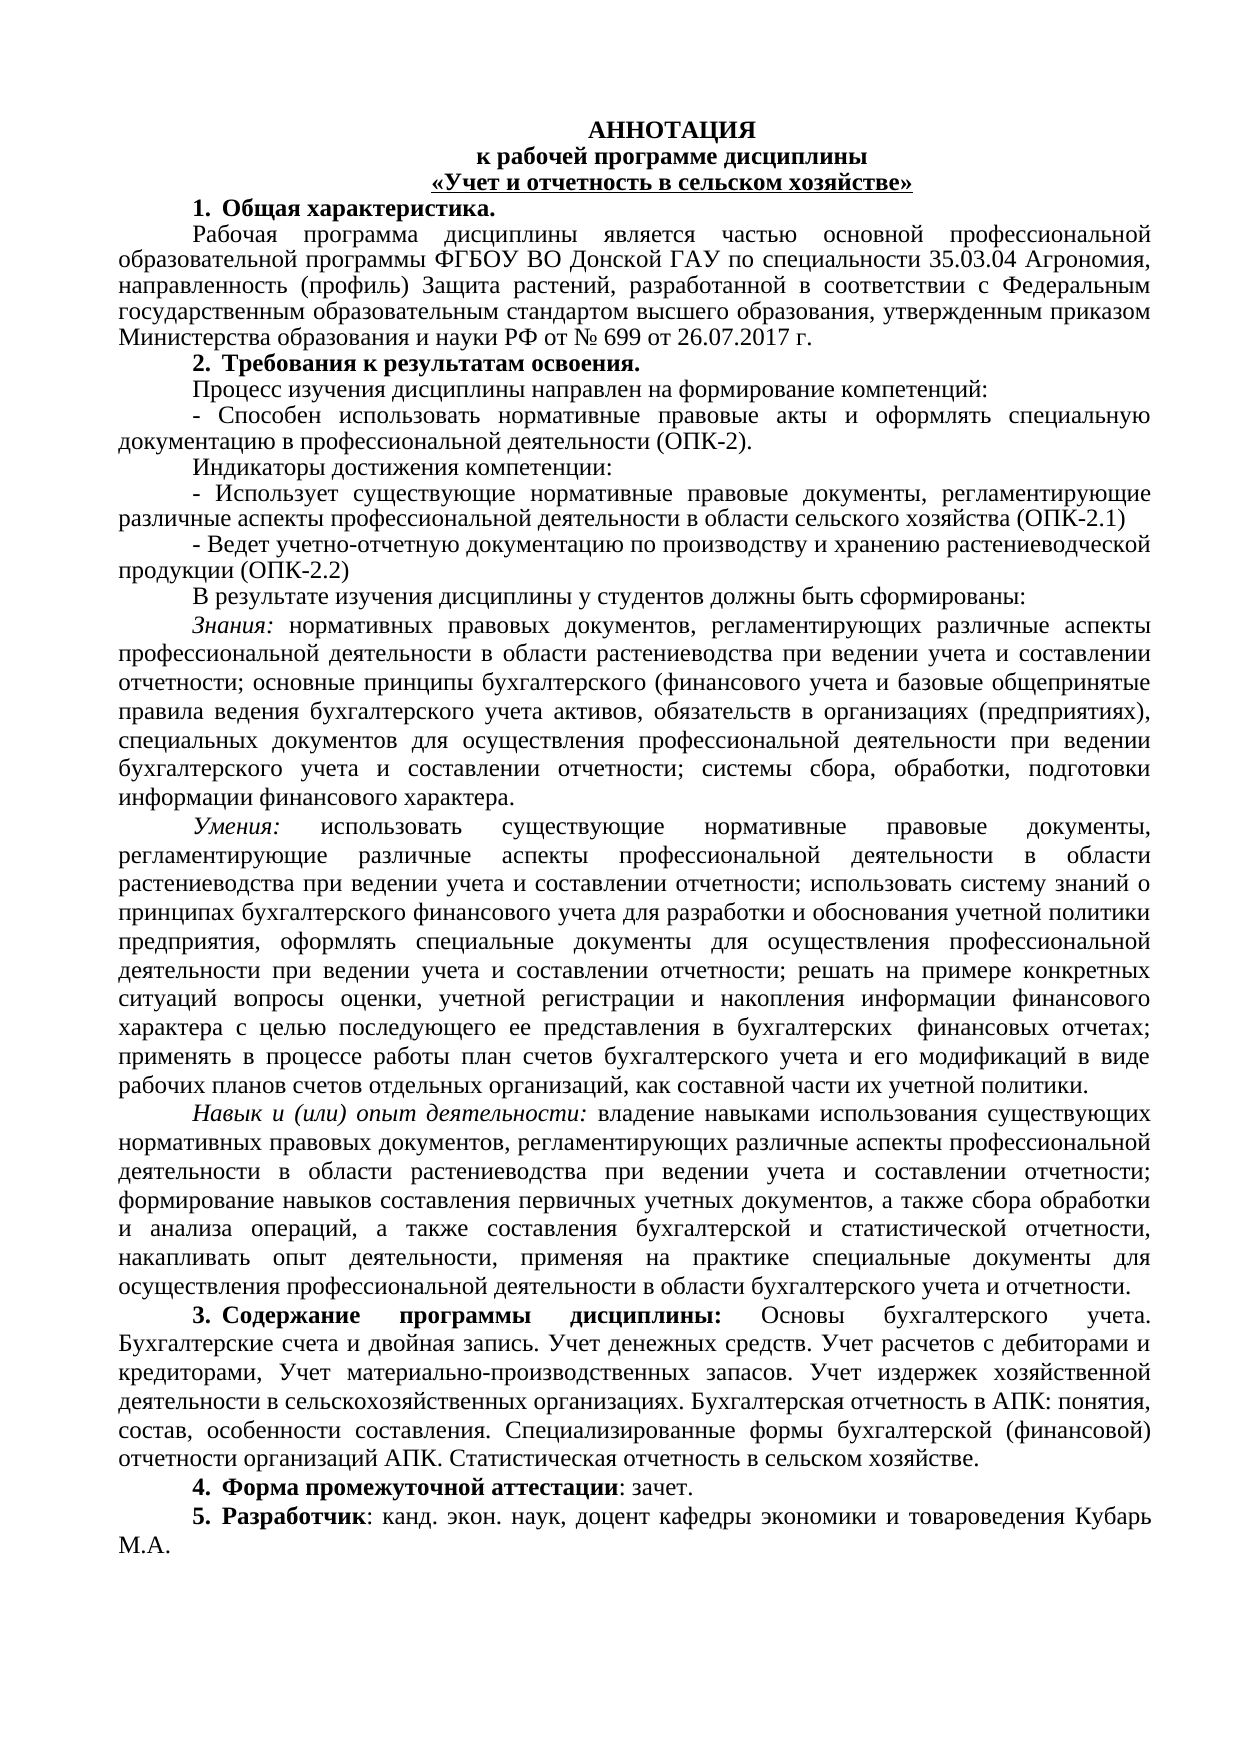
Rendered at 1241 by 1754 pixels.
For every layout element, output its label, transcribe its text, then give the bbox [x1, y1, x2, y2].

text - Использует существующие нормативные правовые документы, регламентирующие различные аспекты профессиональной деятельности в области сельского хозяйства (ОПК-2.1) [118, 480, 1152, 532]
list Форма промежуточной аттестации: зачет. [118, 1472, 1152, 1501]
text Процесс изучения дисциплины направлен на формирование компетенций: [118, 377, 1152, 403]
text Рабочая программа дисциплины является частью основной профессиональной образовательной программы ФГБОУ ВО Донской ГАУ по специальности 35.03.04 Агрономия, направленность (профиль) Защита растений, разработанной в соответствии с Федеральным государственным образовательным стандартом высшего образования, утвержденным приказом Министерства образования и науки РФ от № 699 от 26.07.2017 г. [118, 221, 1152, 351]
list Умения: использовать существующие нормативные правовые документы, регламентирующие различные аспекты профессиональной деятельности в области растениеводства при ведении учета и составлении отчетности; использовать систему знаний о принципах бухгалтерского финансового учета для разработки и обоснования учетной политики предприятия, оформлять специальные документы для осуществления профессиональной деятельности при ведении учета и составлении отчетности; решать на примере конкретных ситуаций вопросы оценки, учетной регистрации и накопления информации финансового характера с целью последующего ее представления в бухгалтерских финансовых отчетах; применять в процессе работы план счетов бухгалтерского учета и его модификаций в виде рабочих планов счетов отдельных организаций, как составной части их учетной политики. [118, 811, 1152, 1098]
text Индикаторы достижения компетенции: [118, 454, 1152, 480]
text - Способен использовать нормативные правовые акты и оформлять специальную документацию в профессиональной деятельности (ОПК-2). [118, 403, 1152, 454]
list Требования к результатам освоения. [118, 351, 1152, 377]
text - Ведет учетно-отчетную документацию по производству и хранению растениеводческой продукции (ОПК-2.2) [118, 532, 1152, 584]
list Разработчик: канд. экон. наук, доцент кафедры экономики и товароведения Кубарь М.А. [118, 1501, 1152, 1558]
text АННОТАЦИЯ [118, 118, 1152, 144]
list В результате изучения дисциплины у студентов должны быть сформированы: [118, 584, 1152, 610]
text «Учет и отчетность в сельском хозяйстве» [118, 170, 1152, 196]
list Содержание программы дисциплины: Основы бухгалтерского учета. Бухгалтерские счета и двойная запись. Учет денежных средств. Учет расчетов с дебиторами и кредиторами, Учет материально-производственных запасов. Учет издержек хозяйственной деятельности в сельскохозяйственных организациях. Бухгалтерская отчетность в АПК: понятия, состав, особенности составления. Специализированные формы бухгалтерской (финансовой) отчетности организаций АПК. Статистическая отчетность в сельском хозяйстве. [118, 1300, 1152, 1472]
list Навык и (или) опыт деятельности: владение навыками использования существующих нормативных правовых документов, регламентирующих различные аспекты профессиональной деятельности в области растениеводства при ведении учета и составлении отчетности; формирование навыков составления первичных учетных документов, а также сбора обработки и анализа операций, а также составления бухгалтерской и статистической отчетности, накапливать опыт деятельности, применяя на практике специальные документы для осуществления профессиональной деятельности в области бухгалтерского учета и отчетности. [118, 1098, 1152, 1300]
text к рабочей программе дисциплины [118, 144, 1152, 170]
list Общая характеристика. [118, 196, 1152, 221]
text Знания: нормативных правовых документов, регламентирующих различные аспекты профессиональной деятельности в области растениеводства при ведении учета и составлении отчетности; основные принципы бухгалтерского (финансового учета и базовые общепринятые правила ведения бухгалтерского учета активов, обязательств в организациях (предприятиях), специальных документов для осуществления профессиональной деятельности при ведении бухгалтерского учета и составлении отчетности; системы сбора, обработки, подготовки информации финансового характера. [118, 610, 1152, 811]
